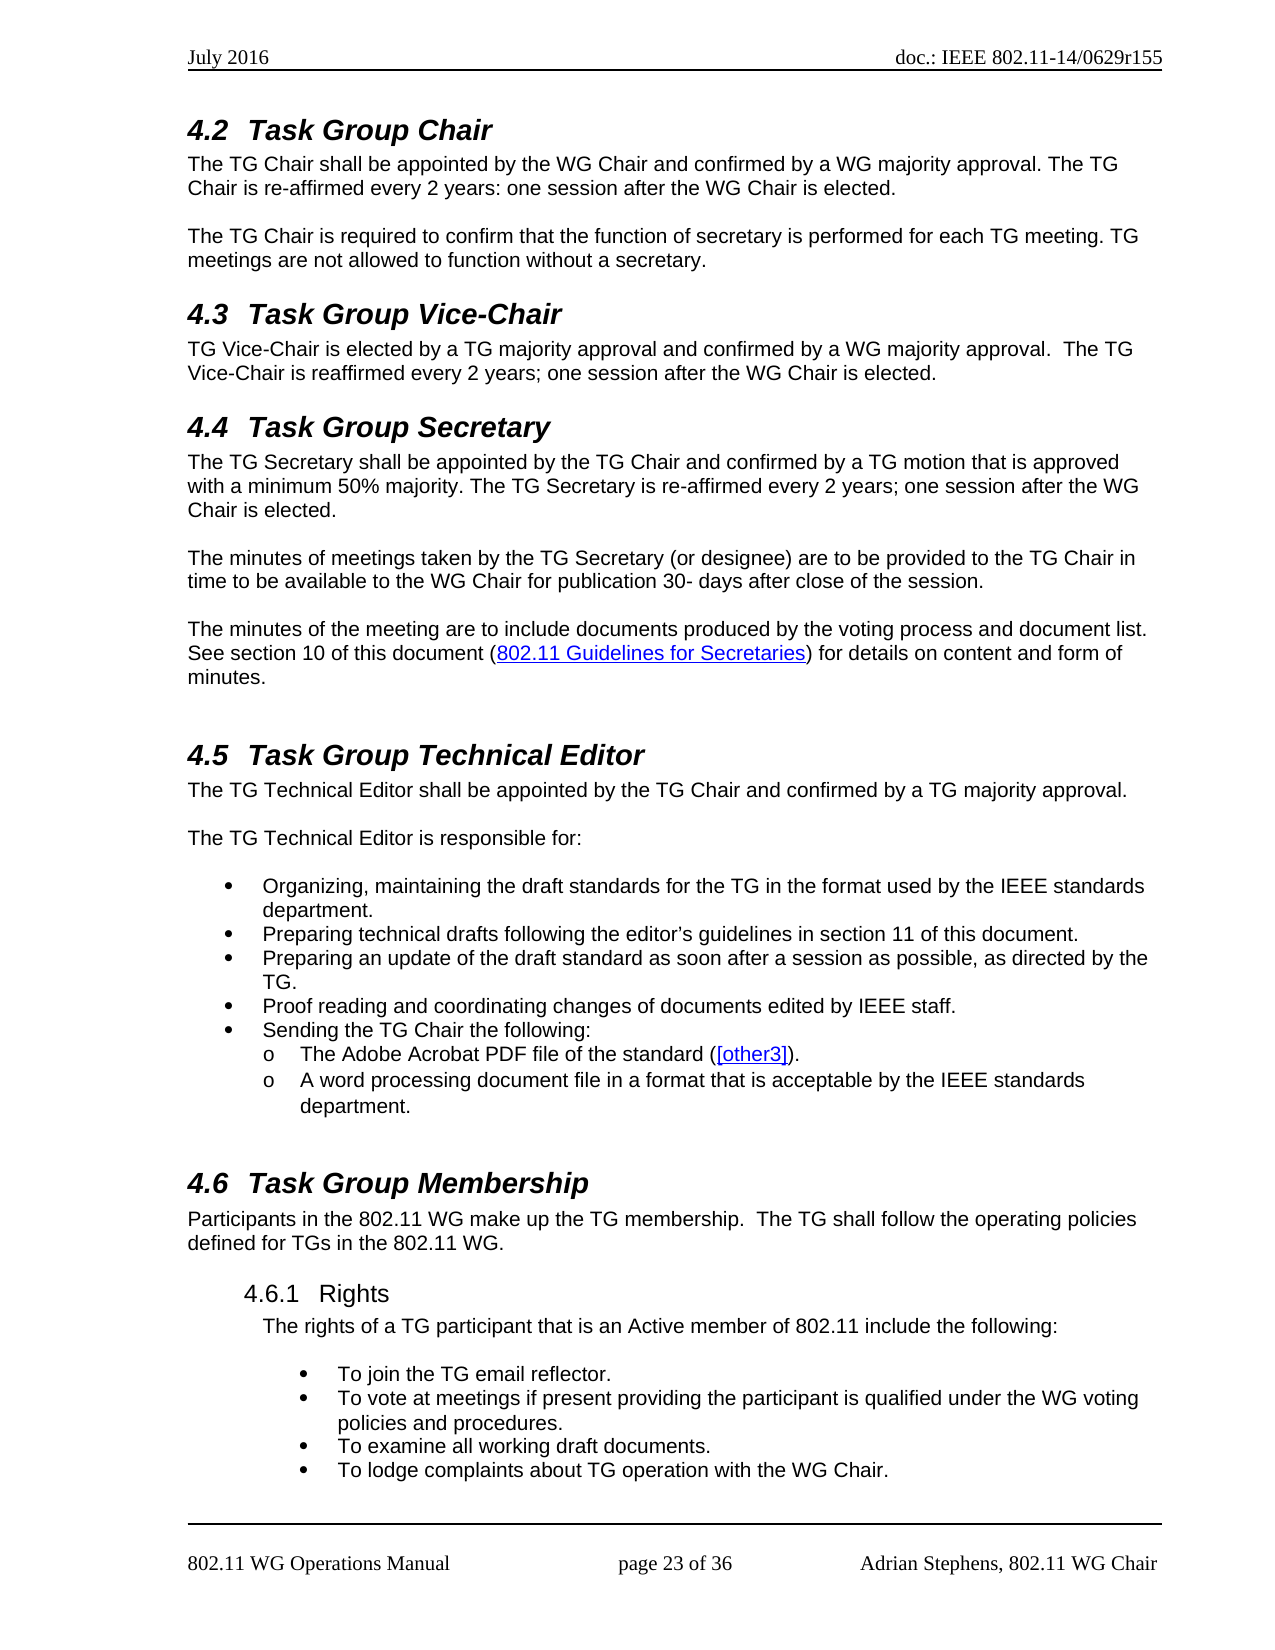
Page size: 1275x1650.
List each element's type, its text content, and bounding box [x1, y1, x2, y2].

subtitle Task Group Vice-Chair [187, 297, 1162, 331]
list Sending the TG Chair the following: [225, 1018, 1162, 1042]
text The TG Secretary shall be appointed by the TG Chair and confirmed by a TG motion that is approved with a minimum 50% majority. The TG Secretary is re-affirmed every 2 years; one session after the WG Chair is elected. [187, 449, 1162, 521]
list Preparing technical drafts following the editor’s guidelines in section 11 of this document. [225, 922, 1162, 946]
subtitle Task Group Secretary [187, 410, 1162, 443]
list Organizing, maintaining the draft standards for the TG in the format used by the IEEE standards department. [225, 874, 1162, 922]
subtitle Task Group Membership [187, 1167, 1162, 1200]
text TG Vice-Chair is elected by a TG majority approval and confirmed by a WG majority approval. The TG Vice-Chair is reaffirmed every 2 years; one session after the WG Chair is elected. [187, 337, 1162, 385]
text The minutes of the meeting are to include documents produced by the voting process and document list. See section 10 of this document (802.11 Guidelines for Secretaries) for details on content and form of minutes. [187, 617, 1162, 689]
list The Adobe Acrobat PDF file of the standard ([other3]). [262, 1042, 1162, 1068]
list To vote at meetings if present providing the participant is qualified under the WG voting policies and procedures. [300, 1386, 1162, 1434]
text The TG Chair is required to confirm that the function of secretary is performed for each TG meeting. TG meetings are not allowed to function without a secretary. [187, 224, 1162, 272]
subtitle Rights [244, 1279, 1162, 1308]
text The TG Technical Editor is responsible for: [187, 826, 1162, 850]
list Preparing an update of the draft standard as soon after a session as possible, as directed by the TG. [225, 946, 1162, 994]
list A word processing document file in a format that is acceptable by the IEEE standards department. [262, 1068, 1162, 1118]
text The TG Technical Editor shall be appointed by the TG Chair and confirmed by a TG majority approval. [187, 778, 1162, 802]
list To examine all working draft documents. [300, 1434, 1162, 1458]
subtitle Task Group Technical Editor [187, 738, 1162, 772]
text The minutes of meetings taken by the TG Secretary (or designee) are to be provided to the TG Chair in time to be available to the WG Chair for publication 30- days after close of the session. [187, 545, 1162, 593]
text The TG Chair shall be appointed by the WG Chair and confirmed by a WG majority approval. The TG Chair is re-affirmed every 2 years: one session after the WG Chair is elected. [187, 152, 1162, 200]
list To lodge complaints about TG operation with the WG Chair. [300, 1458, 1162, 1482]
list Proof reading and coordinating changes of documents edited by IEEE staff. [225, 994, 1162, 1018]
list To join the TG email reflector. [300, 1362, 1162, 1386]
subtitle Task Group Chair [187, 112, 1162, 146]
text Participants in the 802.11 WG make up the TG membership. The TG shall follow the operating policies defined for TGs in the 802.11 WG. [187, 1206, 1162, 1254]
text The rights of a TG participant that is an Active member of 802.11 include the following: [262, 1314, 1162, 1338]
